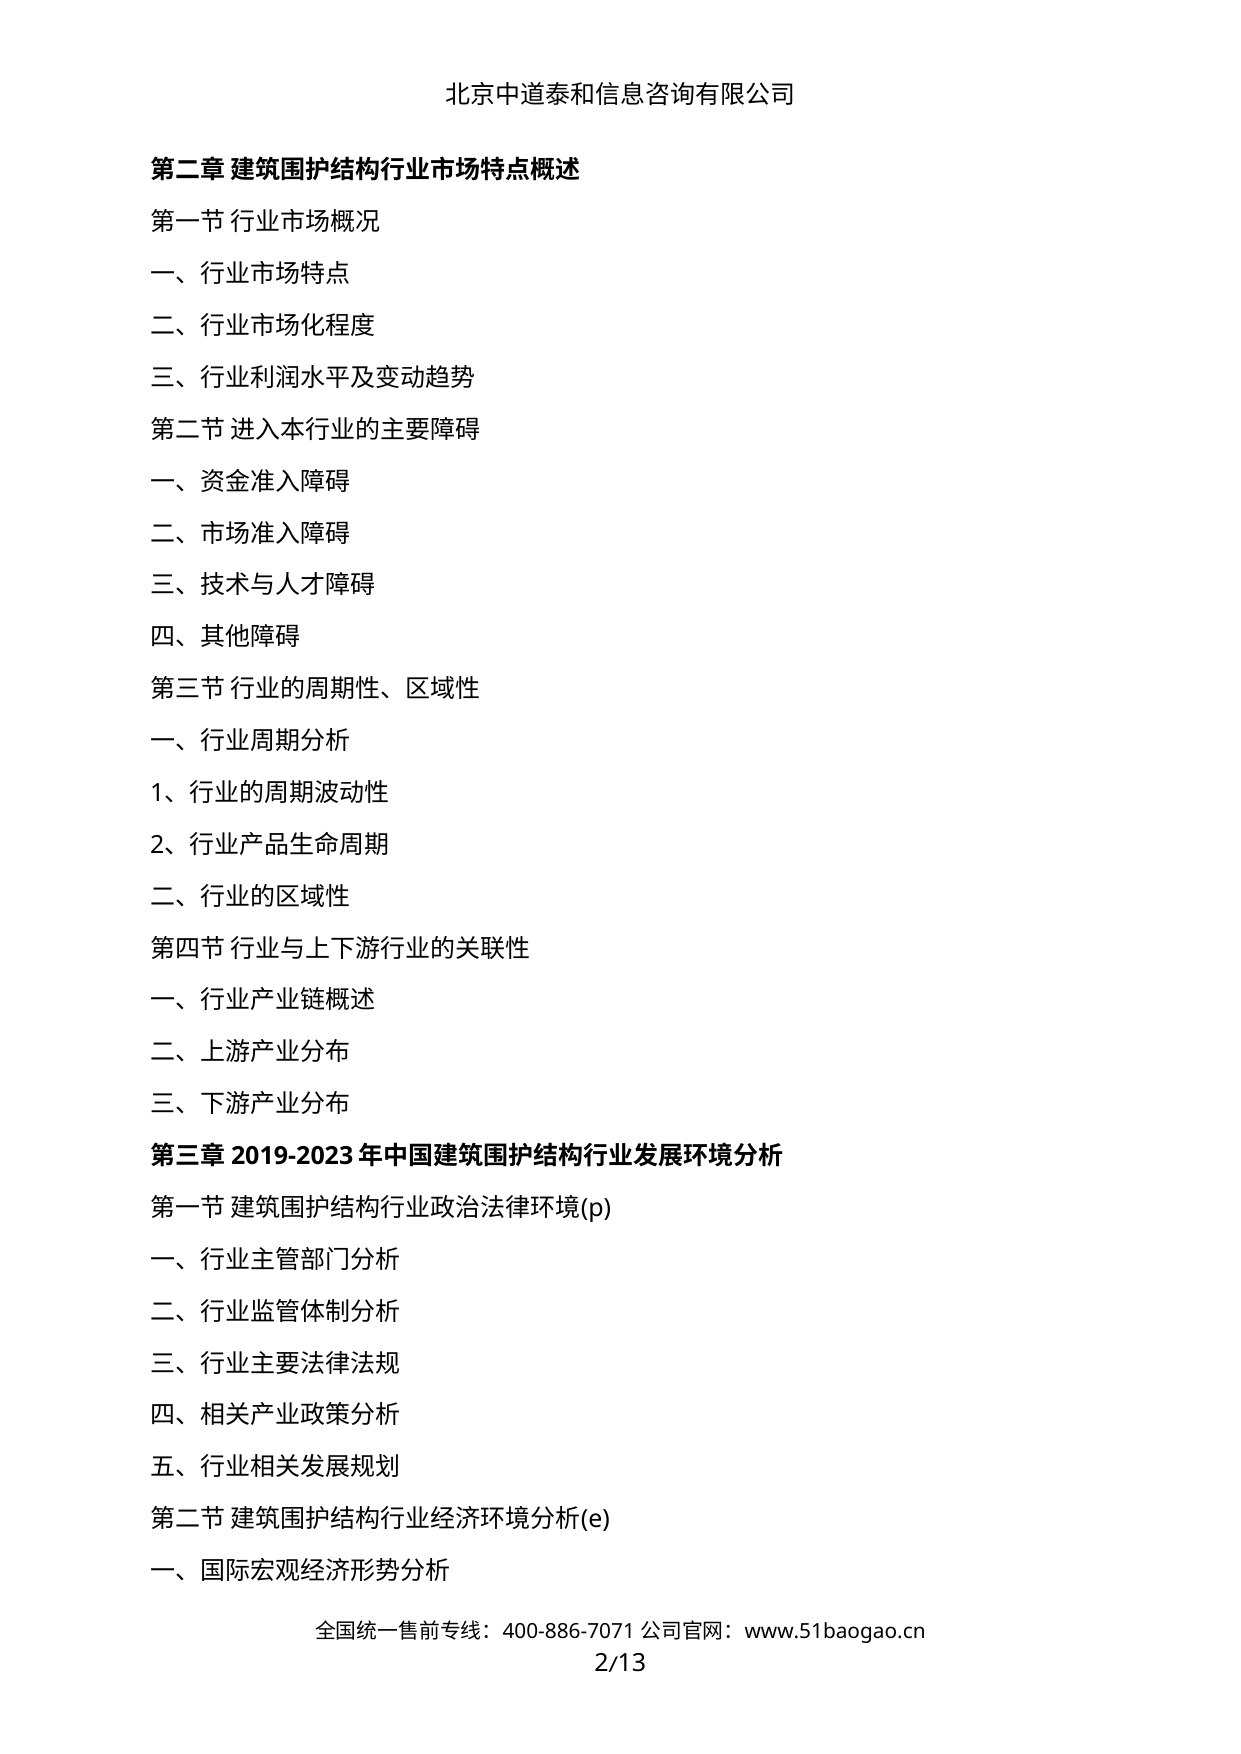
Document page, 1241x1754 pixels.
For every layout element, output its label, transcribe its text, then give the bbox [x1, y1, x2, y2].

text 一、国际宏观经济形势分析 [150, 1551, 1090, 1587]
text 第一节 建筑围护结构行业政治法律环境(p) [150, 1187, 1090, 1224]
text 四、相关产业政策分析 [150, 1395, 1090, 1431]
text 2、行业产品生命周期 [150, 824, 1090, 861]
text 第一节 行业市场概况 [150, 202, 1090, 238]
text 第二章 建筑围护结构行业市场特点概述 [150, 150, 1090, 186]
text 三、下游产业分布 [150, 1084, 1090, 1120]
text 第二节 建筑围护结构行业经济环境分析(e) [150, 1499, 1090, 1535]
text 1、行业的周期波动性 [150, 772, 1090, 809]
text 一、行业市场特点 [150, 254, 1090, 290]
text 一、行业产业链概述 [150, 980, 1090, 1016]
text 第四节 行业与上下游行业的关联性 [150, 928, 1090, 964]
text 二、行业监管体制分析 [150, 1291, 1090, 1327]
text 第三节 行业的周期性、区域性 [150, 669, 1090, 705]
text 一、行业主管部门分析 [150, 1239, 1090, 1276]
text 四、其他障碍 [150, 617, 1090, 653]
text 五、行业相关发展规划 [150, 1447, 1090, 1483]
text 三、技术与人才障碍 [150, 565, 1090, 601]
text 一、行业周期分析 [150, 721, 1090, 757]
text 第二节 进入本行业的主要障碍 [150, 409, 1090, 446]
text 二、上游产业分布 [150, 1032, 1090, 1068]
text 二、市场准入障碍 [150, 513, 1090, 549]
text 三、行业利润水平及变动趋势 [150, 357, 1090, 394]
text 第三章 2019-2023年中国建筑围护结构行业发展环境分析 [150, 1136, 1090, 1172]
text 一、资金准入障碍 [150, 461, 1090, 497]
text 三、行业主要法律法规 [150, 1343, 1090, 1379]
text 二、行业市场化程度 [150, 306, 1090, 342]
text 二、行业的区域性 [150, 876, 1090, 912]
